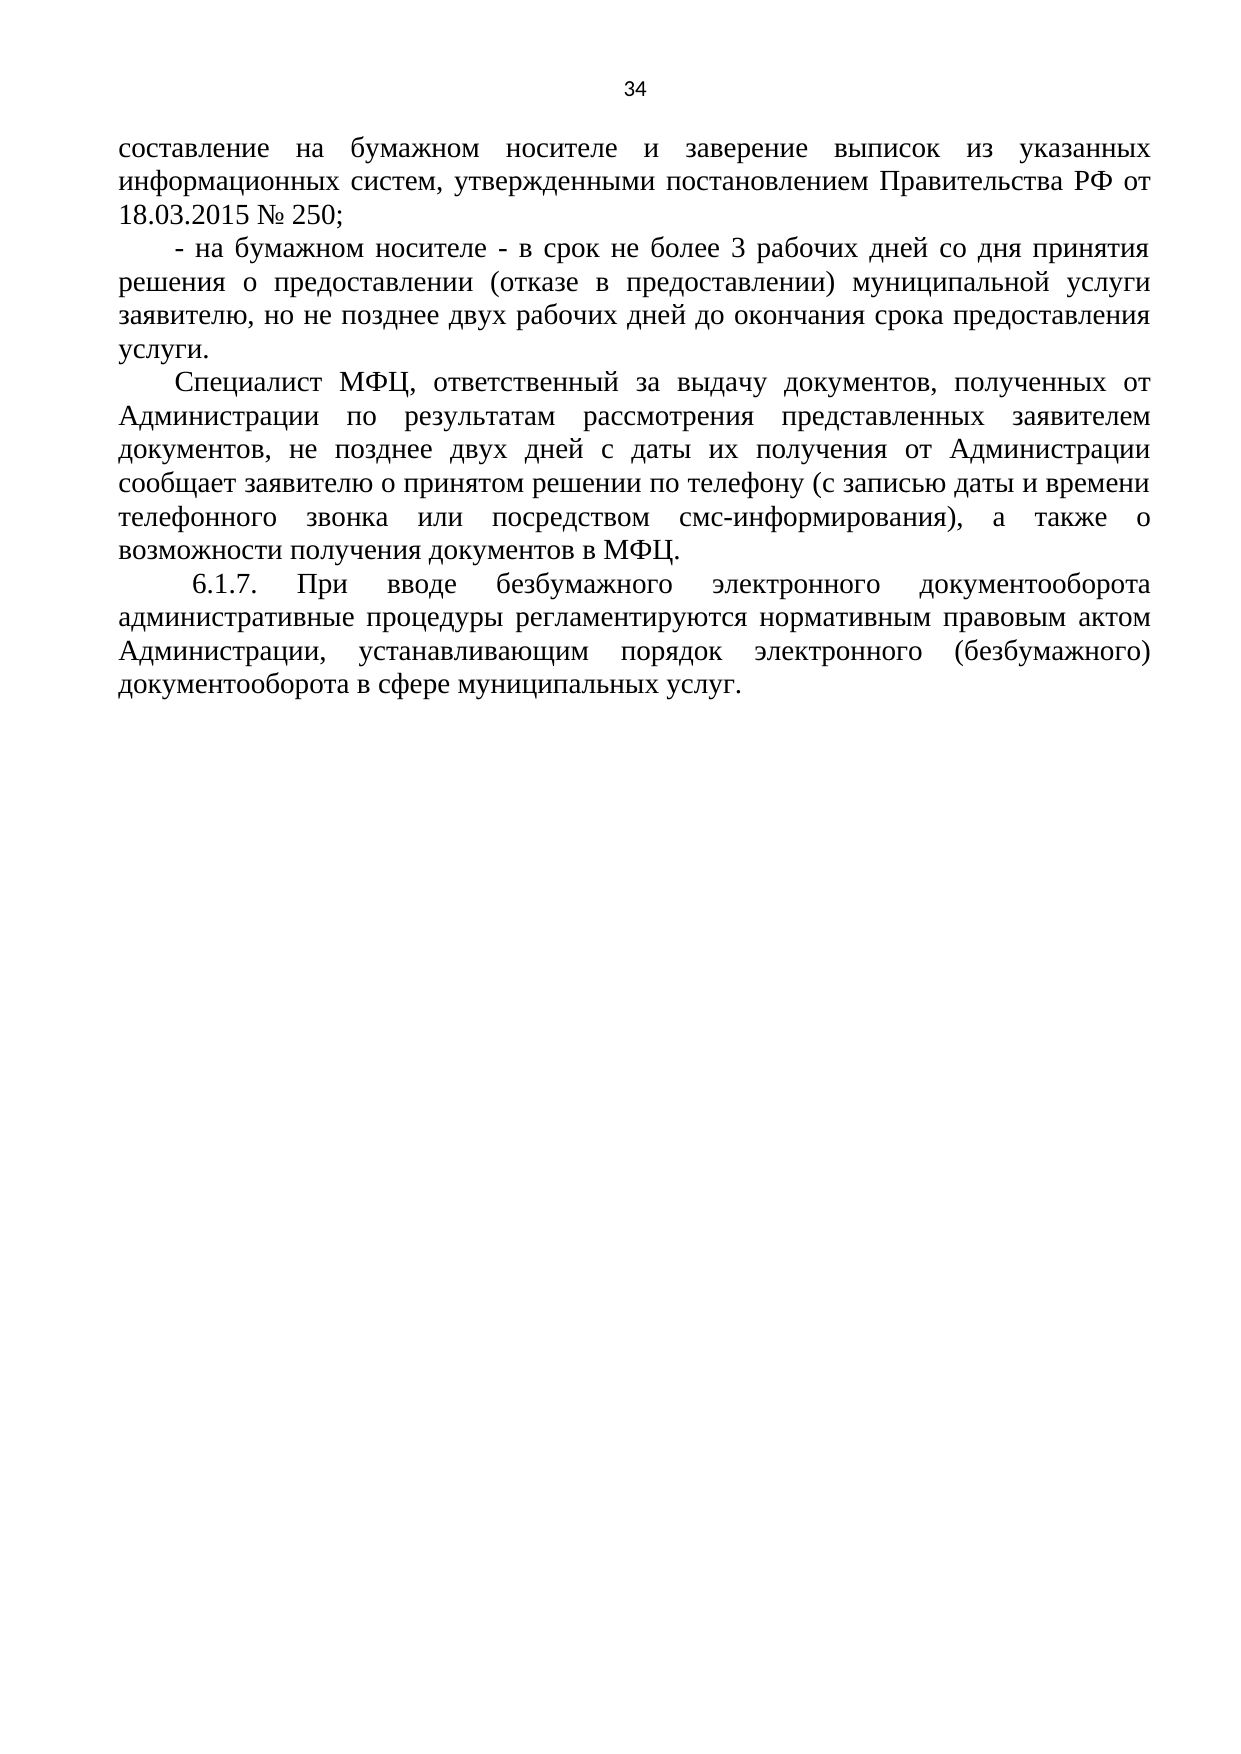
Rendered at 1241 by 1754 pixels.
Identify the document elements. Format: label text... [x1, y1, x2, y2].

text - на бумажном носителе - в срок не более 3 рабочих дней со дня принятия решения о предоставлении (отказе в предоставлении) муниципальной услуги заявителю, но не позднее двух рабочих дней до окончания срока предоставления услуги. [118, 230, 1152, 364]
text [118, 130, 1152, 230]
text Специалист МФЦ, ответственный за выдачу документов, полученных от Администрации по результатам рассмотрения представленных заявителем документов, не позднее двух дней с даты их получения от Администрации сообщает заявителю о принятом решении по телефону (с записью даты и времени телефонного звонка или посредством смс-информирования), а также о возможности получения документов в МФЦ. [118, 364, 1152, 566]
text 6.1.7. При вводе безбумажного электронного документооборота административные процедуры регламентируются нормативным правовым актом Администрации, устанавливающим порядок электронного (безбумажного) документооборота в сфере муниципальных услуг. [118, 566, 1152, 700]
